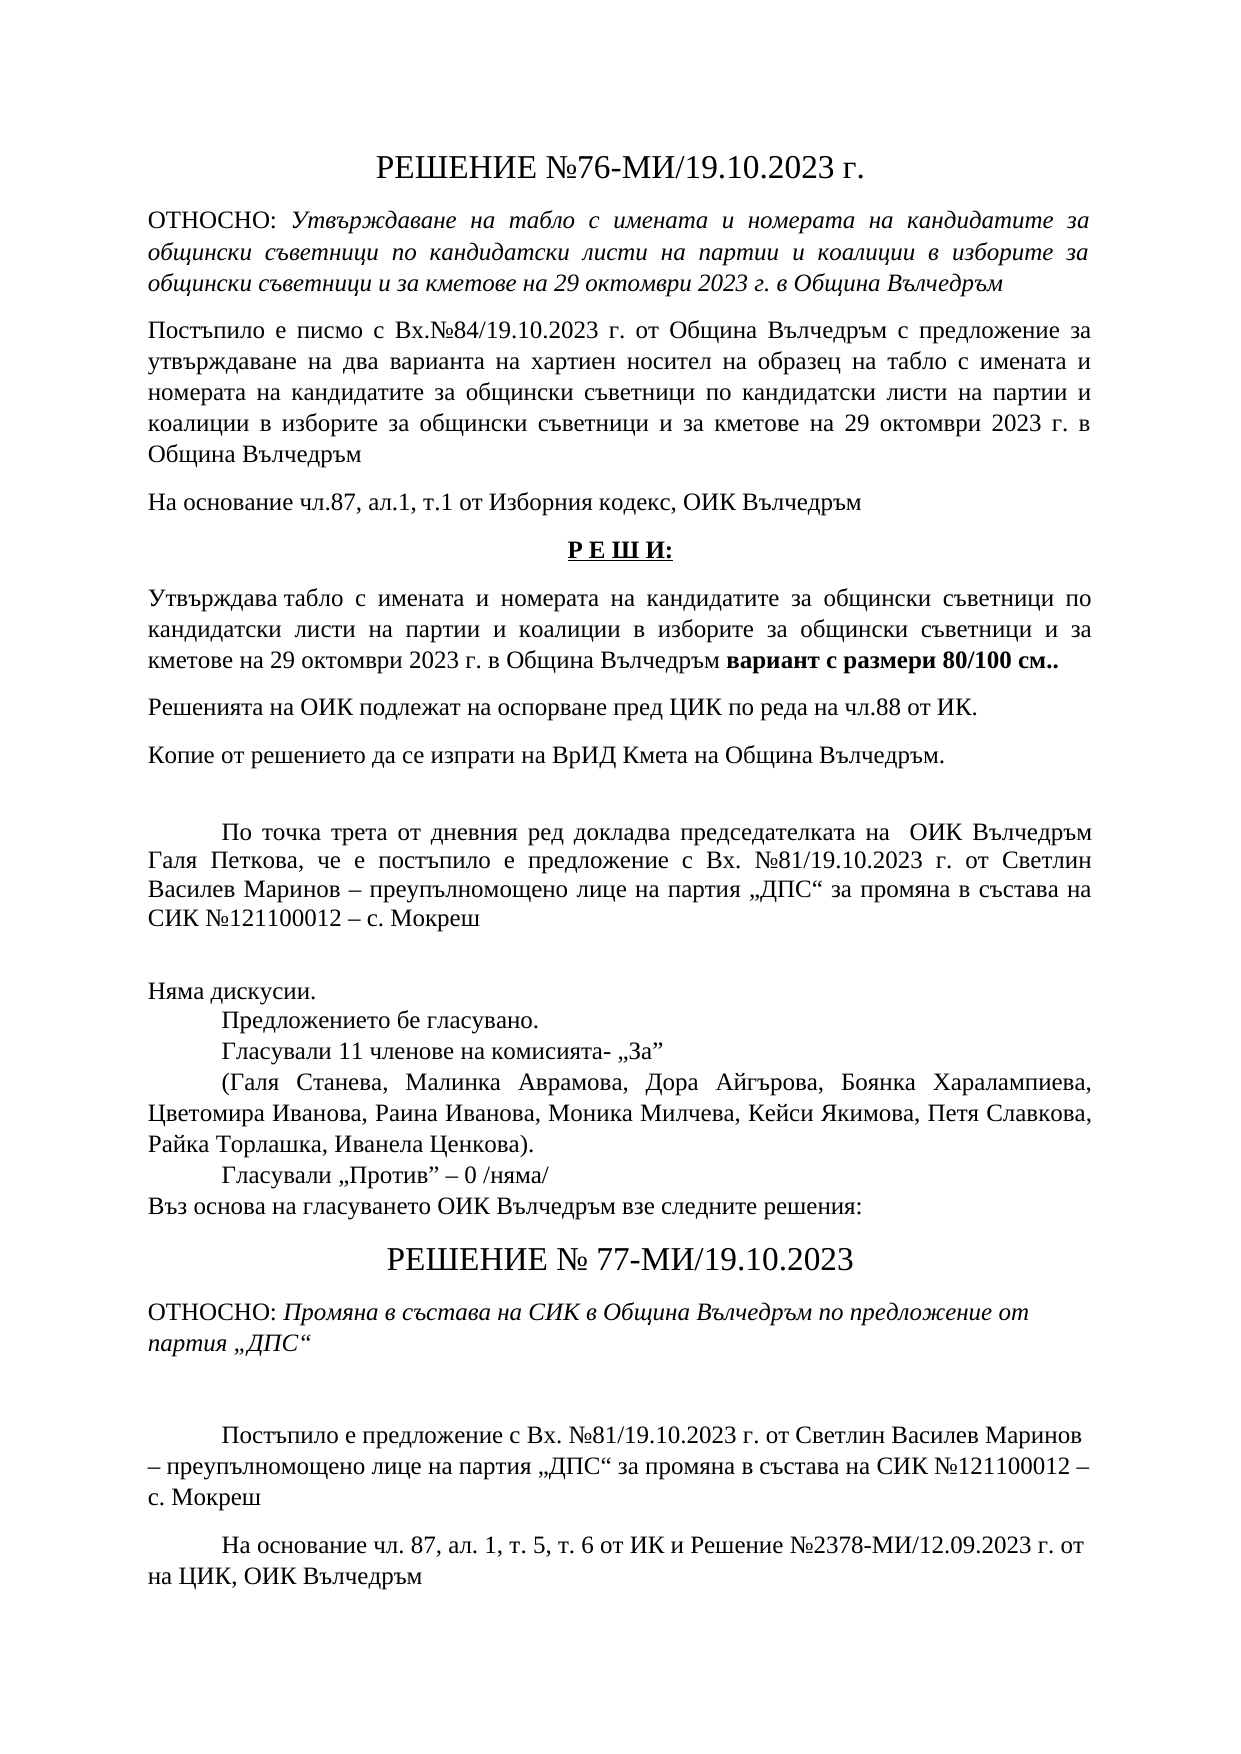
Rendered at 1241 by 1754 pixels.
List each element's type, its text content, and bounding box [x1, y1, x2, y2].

text Предложението бе гласувано. [148, 1005, 1093, 1033]
text Гласували 11 членове на комисията- „За” [148, 1036, 1093, 1064]
text Копие от решението да се изпрати на ВрИД Кмета на Община Вълчедръм. [148, 740, 1093, 769]
text Утвърждава табло с имената и номерата на кандидатите за общински съветници по кандидатски листи на партии и коалиции в изборите за общински съветници и за кметове на 29 октомври 2023 г. в Община Вълчедръм вариант с размери 80/100 см.. [148, 583, 1093, 673]
text Няма дискусии. [148, 976, 1093, 1005]
text Р Е Ш И: [148, 535, 1093, 564]
text По точка трета от дневния ред докладва председателката на ОИК Вълчедръм Галя Петкова, че е постъпило е предложение с Вх. №81/19.10.2023 г. от Светлин Василев Маринов – преупълномощено лице на партия „ДПС“ за промяна в състава на СИК №121100012 – с. Мокреш [148, 817, 1093, 932]
text РЕШЕНИЕ №76-МИ/19.10.2023 г. [148, 148, 1093, 186]
text Решенията на ОИК подлежат на оспорване пред ЦИК по реда на чл.88 от ИК. [148, 692, 1093, 721]
text Постъпило е писмо с Вх.№84/19.10.2023 г. от Община Вълчедръм с предложение за утвърждаване на два варианта на хартиен носител на образец на табло с имената и номерата на кандидатите за общински съветници по кандидатски листи на партии и коалиции в изборите за общински съветници и за кметове на 29 октомври 2023 г. в Община Вълчедръм [148, 315, 1093, 468]
text ОТНОСНО: Промяна в състава на СИК в Община Вълчедръм по предложение от партия „ДПС“ [148, 1297, 1093, 1357]
text На основание чл. 87, ал. 1, т. 5, т. 6 от ИК и Решение №2378-МИ/12.09.2023 г. от на ЦИК, ОИК Вълчедръм [148, 1530, 1093, 1590]
text Въз основа на гласуването ОИК Вълчедръм взе следните решения: [148, 1191, 1093, 1220]
text Постъпило е предложение с Вх. №81/19.10.2023 г. от Светлин Василев Маринов – преупълномощено лице на партия „ДПС“ за промяна в състава на СИК №121100012 – с. Мокреш [148, 1420, 1093, 1511]
text На основание чл.87, ал.1, т.1 от Изборния кодекс, ОИК Вълчедръм [148, 487, 1093, 516]
text (Галя Станева, Малинка Аврамова, Дора Айгърова, Боянка Харалампиева, Цветомира Иванова, Раина Иванова, Моника Милчева, Кейси Якимова, Петя Славкова, Райка Торлашка, Иванела Ценкова). [148, 1067, 1093, 1158]
text ОТНОСНО: Утвърждаване на табло с имената и номерата на кандидатите за общински съветници по кандидатски листи на партии и коалиции в изборите за общински съветници и за кметове на 29 октомври 2023 г. в Община Вълчедръм [148, 206, 1093, 296]
text РЕШЕНИЕ № 77-МИ/19.10.2023 [148, 1239, 1093, 1277]
text Гласували „Против” – 0 /няма/ [148, 1160, 1093, 1189]
